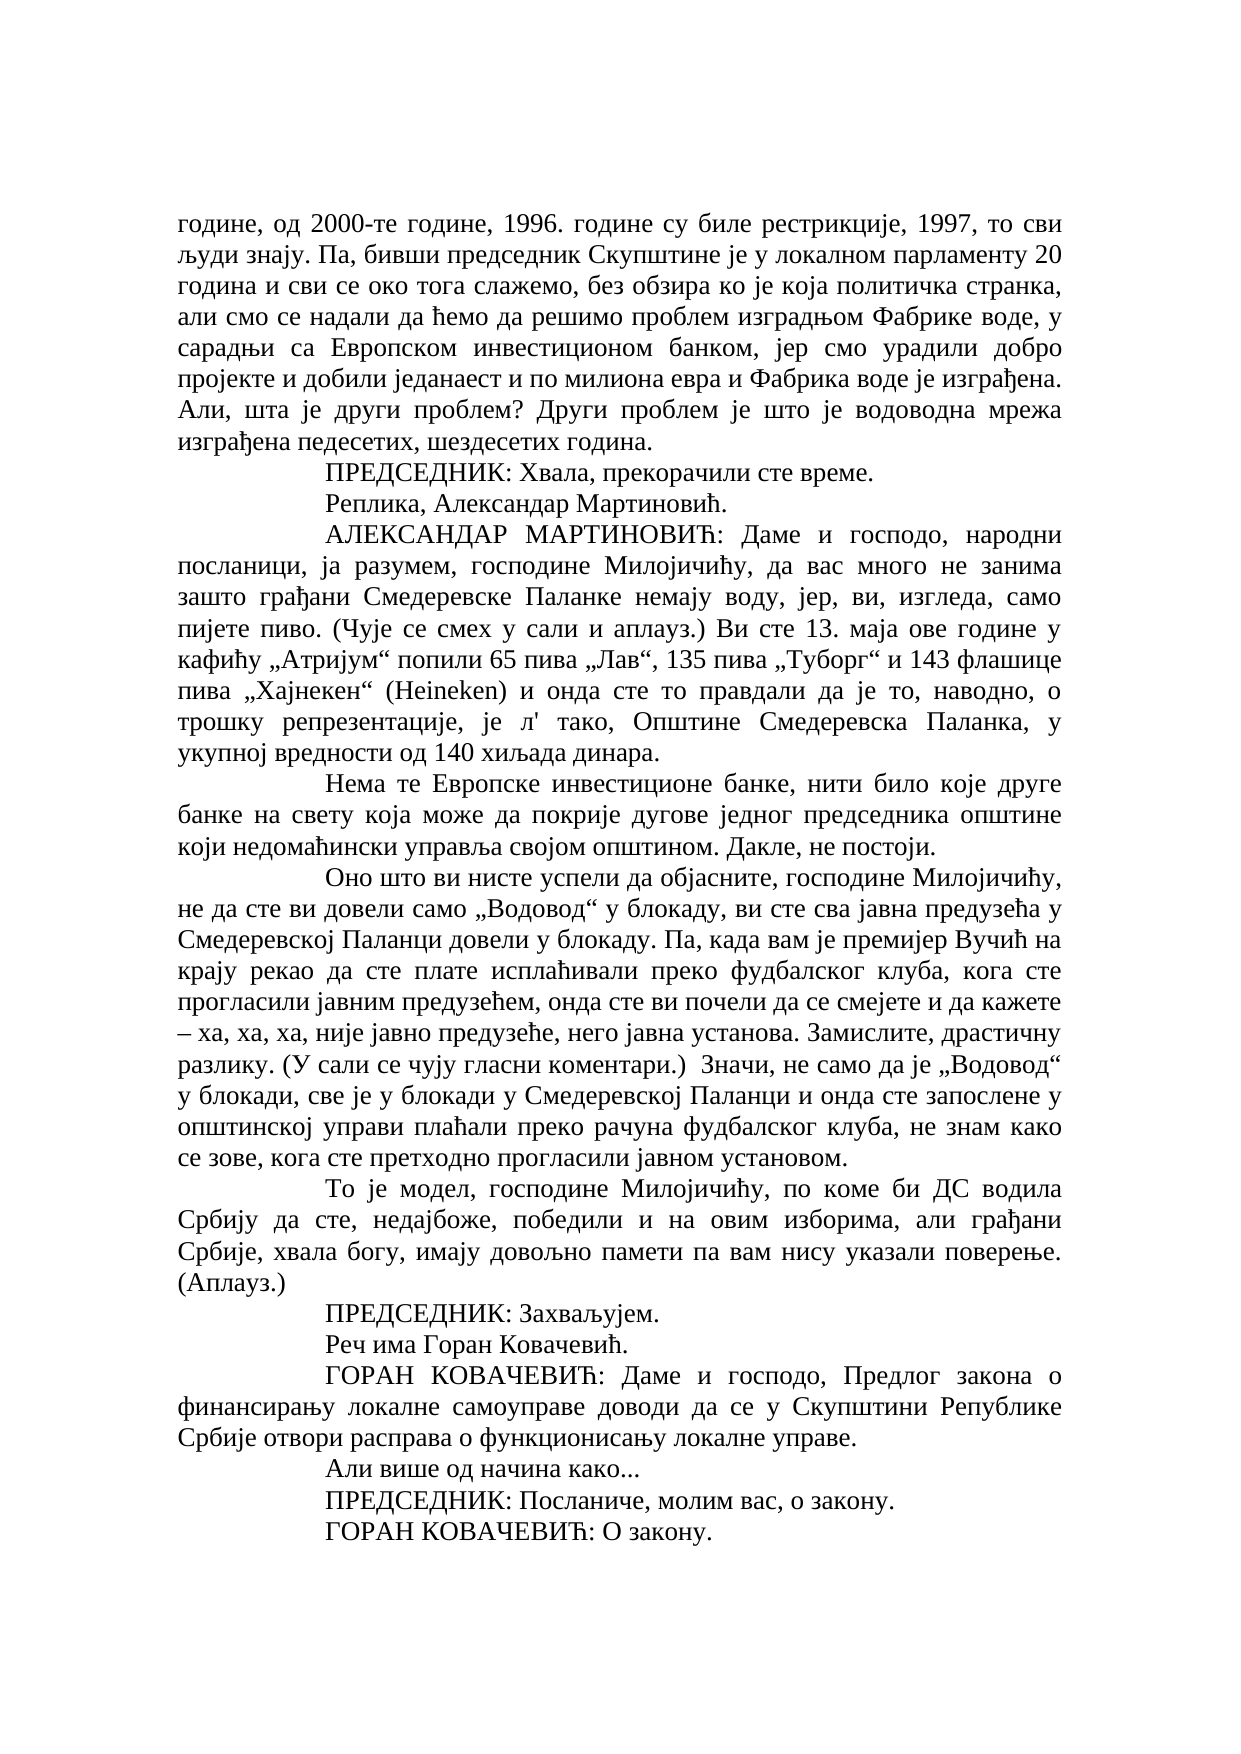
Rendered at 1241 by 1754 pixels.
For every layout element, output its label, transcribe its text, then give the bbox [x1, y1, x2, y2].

text ГОРАН КОВАЧЕВИЋ: О закону. [177, 1515, 1063, 1546]
text Оно што ви нисте успели да објасните, господине Милојичићу, не да сте ви довели само „Водовод“ у блокаду, ви сте сва јавна предузећа у Смедеревској Паланци довели у блокаду. Па, када вам је премијер Вучић на крају рекао да сте плате исплаћивали преко фудбалског клуба, кога сте прогласили јавним предузећем, онда сте ви почели да се смејете и да кажете – ха, ха, ха, није јавно предузеће, него јавна установа. Замислите, драстичну разлику. (У сали се чују гласни коментари.) Значи, не само да је „Водовод“ у блокади, све је у блокади у Смедеревској Паланци и онда сте запослене у општинској управи плаћали преко рачуна фудбалског клуба, не знам како се зове, кога сте претходно прогласили јавном установом. [177, 861, 1063, 1172]
text ПРЕДСЕДНИК: Захваљујем. [177, 1297, 1063, 1328]
text АЛЕКСАНДАР МАРТИНОВИЋ: Даме и господо, народни посланици, ја разумем, господине Милојичићу, да вас много не занима зашто грађани Смедеревске Паланке немају воду, јер, ви, изгледа, само пијете пиво. (Чује се смех у сали и аплауз.) Ви сте 13. маја ове године у кафићу „Атријум“ попили 65 пива „Лав“, 135 пива „Туборг“ и 143 флашице пива „Хајнекен“ (Heineken) и онда сте то правдали да је то, наводно, о трошку репрезентације, је л' тако, Општине Смедеревска Паланка, у укупној вредности од 140 хиљада динара. [177, 518, 1063, 767]
text То је модел, господине Милојичићу, по коме би ДС водила Србију да сте, недајбоже, победили и на овим изборима, али грађани Србије, хвала богу, имају довољно памети па вам нису указали поверење. (Аплауз.) [177, 1172, 1063, 1297]
text Реч има Горан Ковачевић. [177, 1328, 1063, 1359]
text Нема те Европске инвестиционе банке, нити било које друге банке на свету која може да покрије дугове једног председника општине који недомаћински управља својом општином. Дакле, не постоји. [177, 767, 1063, 861]
text ГОРАН КОВАЧЕВИЋ: Даме и господо, Предлог закона о финансирању локалне самоуправе доводи да се у Скупштини Републике Србије отвори расправа о функционисању локалне управе. [177, 1359, 1063, 1453]
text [177, 207, 1063, 456]
text Реплика, Александар Мартиновић. [177, 487, 1063, 518]
text Али више од начина како... [177, 1453, 1063, 1484]
text ПРЕДСЕДНИК: Посланиче, молим вас, о закону. [177, 1484, 1063, 1515]
text ПРЕДСЕДНИК: Хвала, прекорачили сте време. [177, 456, 1063, 487]
